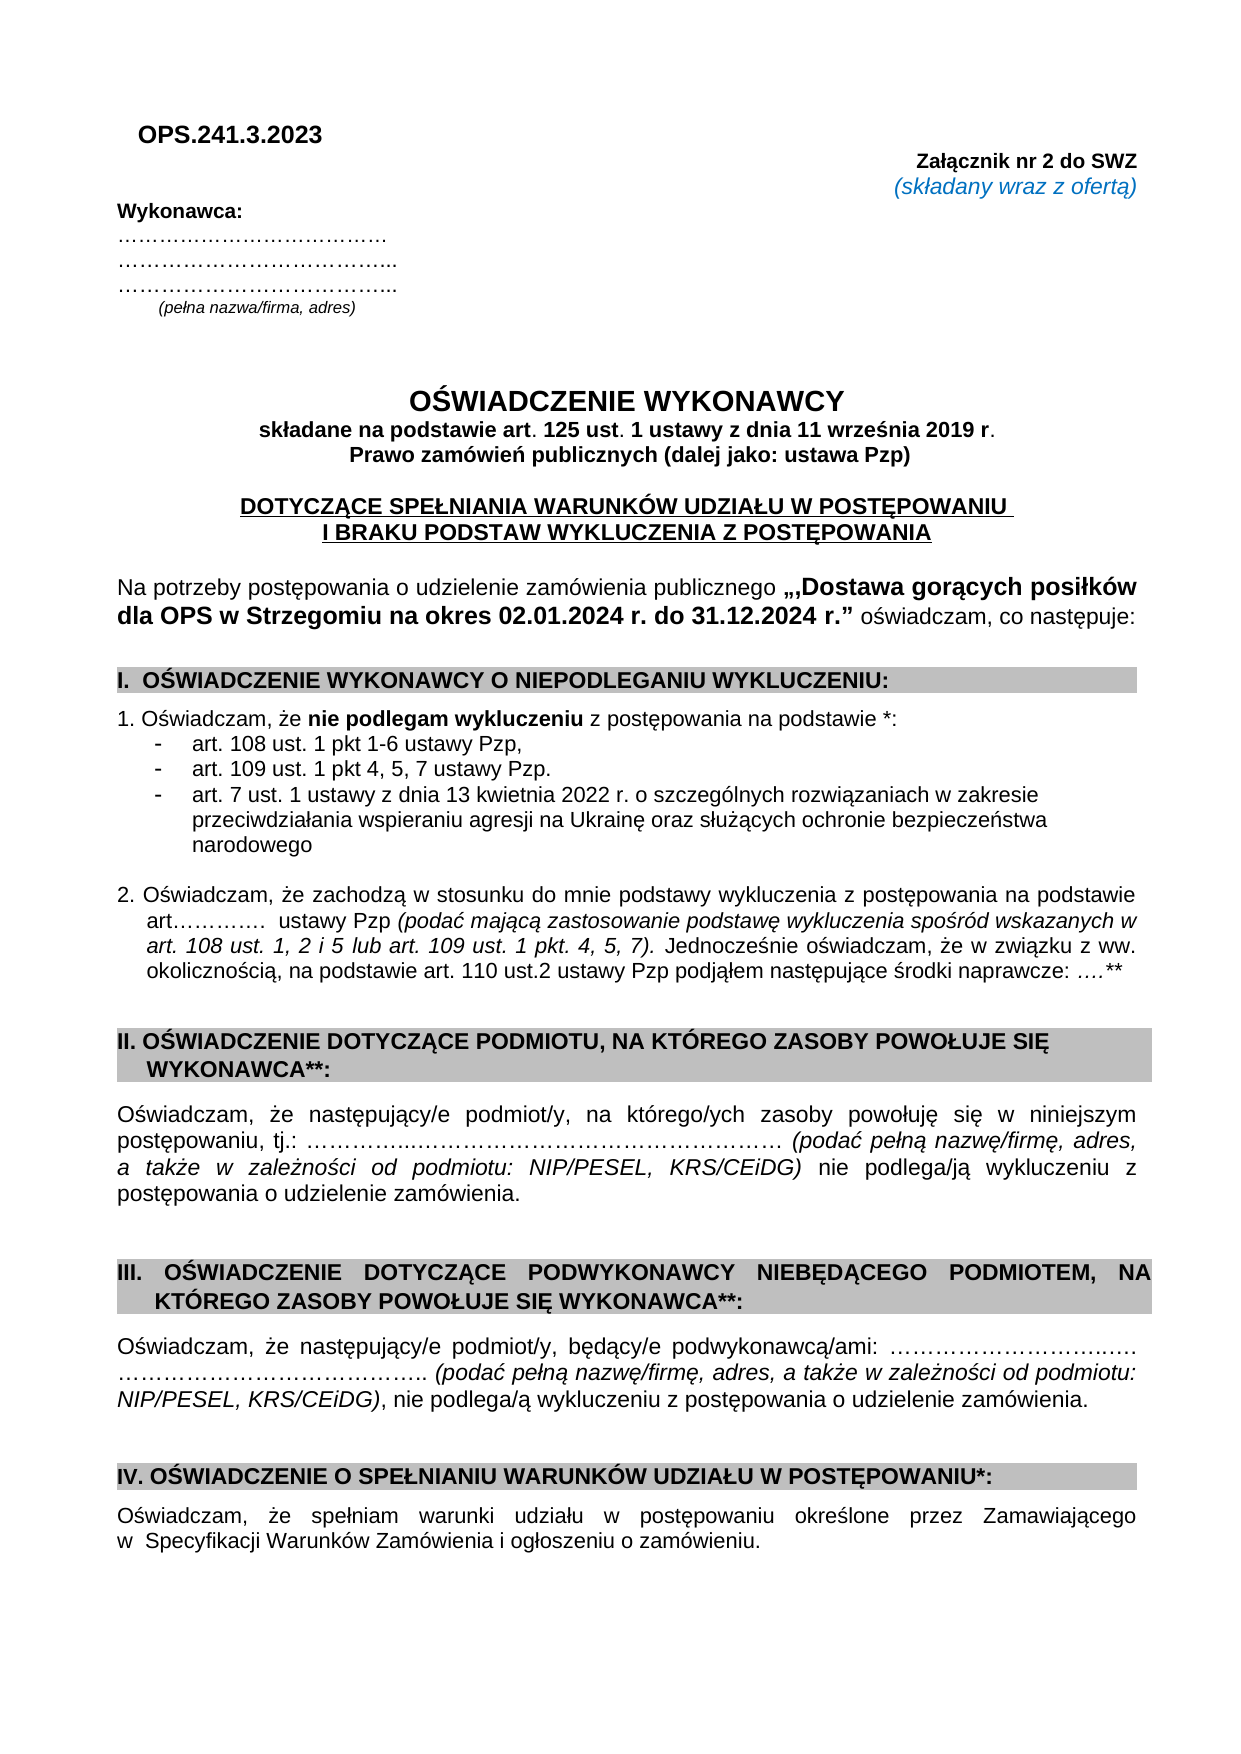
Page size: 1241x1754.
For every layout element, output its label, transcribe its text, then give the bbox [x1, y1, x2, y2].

text Na potrzeby postępowania o udzielenie zamówienia publicznego „,Dostawa gorących posiłków dla OPS w Strzegomiu na okres 02.01.2024 r. do 31.12.2024 r.” oświadczam, co następuje: [117, 572, 1137, 629]
text ………………………………… [117, 223, 517, 247]
text Wykonawca: [117, 199, 1137, 223]
list art. 109 ust. 1 pkt 4, 5, 7 ustawy Pzp. [154, 756, 1137, 782]
text III. OŚWIADCZENIE DOTYCZĄCE PODWYKONAWCY NIEBĘDĄCEGO PODMIOTEM, NA KTÓREGO ZASOBY POWOŁUJE SIĘ WYKONAWCA**: [117, 1259, 1152, 1314]
text I. OŚWIADCZENIE WYKONAWCY O NIEPODLEGANIU WYKLUCZENIU: [117, 667, 1137, 693]
text ………………………………... [117, 247, 517, 272]
text OPS.241.3.2023 [117, 120, 1137, 149]
text II. OŚWIADCZENIE DOTYCZĄCE PODMIOTU, NA KTÓREGO ZASOBY POWOŁUJE SIĘ WYKONAWCA**: [117, 1028, 1152, 1082]
text 2. Oświadczam, że zachodzą w stosunku do mnie podstawy wykluczenia z postępowania na podstawie art…………. ustawy Pzp (podać mającą zastosowanie podstawę wykluczenia spośród wskazanych w art. 108 ust. 1, 2 i 5 lub art. 109 ust. 1 pkt. 4, 5, 7). Jednocześnie oświadczam, że w związku z ww. okolicznością, na podstawie art. 110 ust.2 ustawy Pzp podjąłem następujące środki naprawcze: ….** [117, 882, 1137, 983]
text IV. OŚWIADCZENIE O SPEŁNIANIU WARUNKÓW UDZIAŁU W POSTĘPOWANIU*: [117, 1463, 1137, 1490]
text (składany wraz z ofertą) [117, 173, 1137, 199]
text Oświadczam, że następujący/e podmiot/y, na którego/ych zasoby powołuję się w niniejszym postępowaniu, tj.: …………...………………………………………… (podać pełną nazwę/firmę, adres, a także w zależności od podmiotu: NIP/PESEL, KRS/CEiDG) nie podlega/ją wykluczeniu z postępowania o udzielenie zamówienia. [117, 1101, 1137, 1207]
list art. 108 ust. 1 pkt 1-6 ustawy Pzp, [154, 731, 1137, 756]
text 1. Oświadczam, że nie podlegam wykluczeniu z postępowania na podstawie *: [117, 706, 1137, 731]
text Załącznik nr 2 do SWZ [117, 149, 1137, 173]
text składane na podstawie art. 125 ust. 1 ustawy z dnia 11 września 2019 r. [117, 417, 1137, 442]
text DOTYCZĄCE SPEŁNIANIA WARUNKÓW UDZIAŁU W POSTĘPOWANIU I BRAKU PODSTAW WYKLUCZENIA Z POSTĘPOWANIA [117, 493, 1137, 546]
text Prawo zamówień publicznych (dalej jako: ustawa Pzp) [117, 442, 1137, 468]
text ………………………………... (pełna nazwa/firma, adres) [117, 272, 517, 317]
text OŚWIADCZENIE WYKONAWCY [117, 384, 1137, 417]
list art. 7 ust. 1 ustawy z dnia 13 kwietnia 2022 r. o szczególnych rozwiązaniach w zakresie przeciwdziałania wspieraniu agresji na Ukrainę oraz służących ochronie bezpieczeństwa narodowego [154, 782, 1137, 882]
text Oświadczam, że spełniam warunki udziału w postępowaniu określone przez Zamawiającego w Specyfikacji Warunków Zamówienia i ogłoszeniu o zamówieniu. [117, 1503, 1137, 1553]
text Oświadczam, że następujący/e podmiot/y, będący/e podwykonawcą/ami: ………………………..….………………………………….. (podać pełną nazwę/firmę, adres, a także w zależności od podmiotu: NIP/PESEL, KRS/CEiDG), nie podlega/ą wykluczeniu z postępowania o udzielenie zamówienia. [117, 1333, 1137, 1412]
